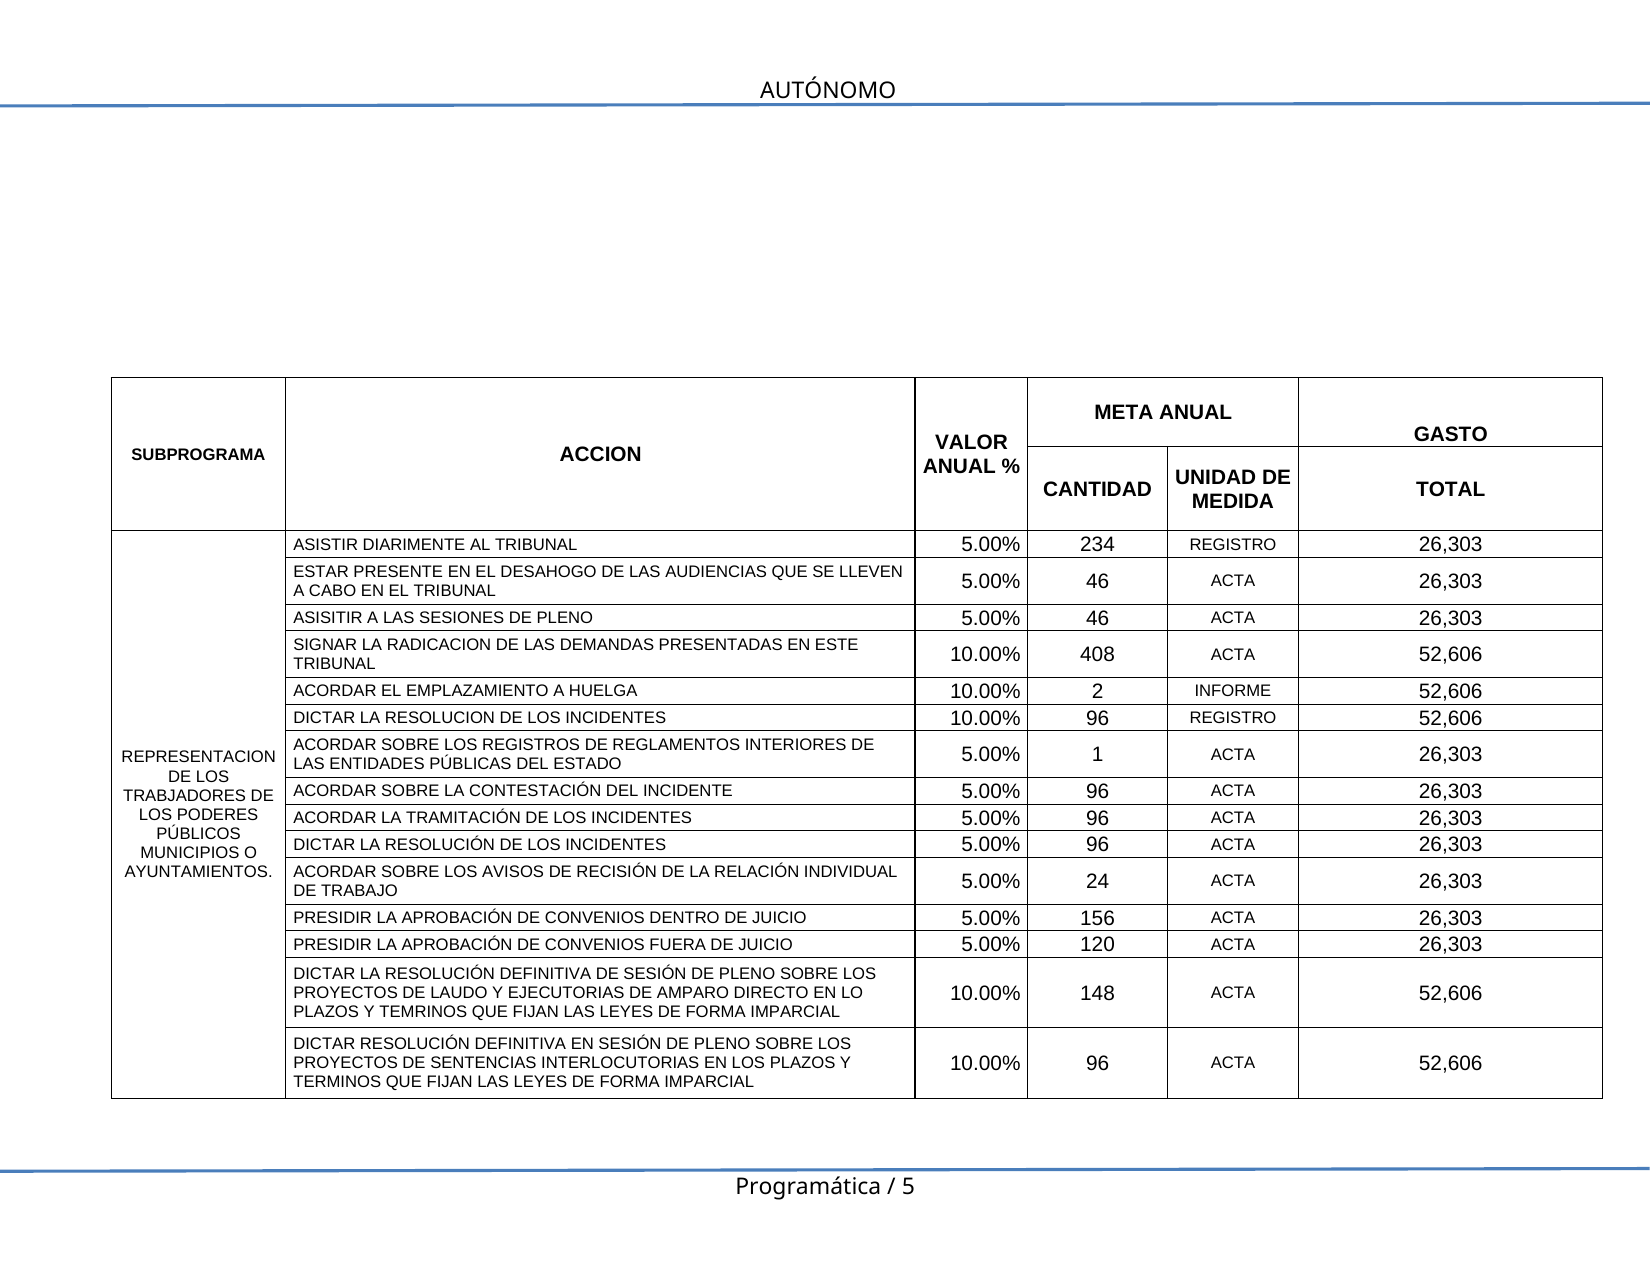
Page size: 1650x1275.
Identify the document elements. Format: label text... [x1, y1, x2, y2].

table_cell ACTA [1168, 931, 1298, 957]
table_cell ACTA [1168, 905, 1298, 930]
table_cell 26,303 [1299, 805, 1602, 830]
table_cell ACORDAR SOBRE LA CONTESTACIÓN DEL INCIDENTE [286, 778, 914, 804]
table_cell 26,303 [1299, 831, 1602, 857]
table_cell 96 [1028, 778, 1167, 804]
table_cell ACTA [1168, 605, 1298, 630]
table_cell DICTAR LA RESOLUCIÓN DEFINITIVA DE SESIÓN DE PLENO SOBRE LOS PROYECTOS DE LAUDO Y EJECUTORIAS DE AMPARO DIRECTO EN LO PLAZOS Y TEMRINOS QUE FIJAN LAS LEYES DE FORMA IMPARCIAL [286, 958, 914, 1027]
table_cell 5.00% [916, 731, 1027, 777]
table_cell 52,606 [1299, 705, 1602, 730]
table_cell ACTA [1168, 805, 1298, 830]
table_cell 10.00% [916, 631, 1027, 677]
table_cell 5.00% [916, 858, 1027, 904]
table_cell 52,606 [1299, 631, 1602, 677]
table_cell 96 [1028, 805, 1167, 830]
table_cell PRESIDIR LA APROBACIÓN DE CONVENIOS FUERA DE JUICIO [286, 931, 914, 957]
table_cell 26,303 [1299, 731, 1602, 777]
table_cell ACORDAR SOBRE LOS AVISOS DE RECISIÓN DE LA RELACIÓN INDIVIDUAL DE TRABAJO [286, 858, 914, 904]
table_cell 26,303 [1299, 558, 1602, 604]
table_cell ACTA [1168, 831, 1298, 857]
table_cell 1 [1028, 731, 1167, 777]
table_cell 26,303 [1299, 931, 1602, 957]
table_cell 96 [1028, 1028, 1167, 1097]
table_cell 5.00% [916, 605, 1027, 630]
table_cell 5.00% [916, 931, 1027, 957]
table_cell 10.00% [916, 678, 1027, 704]
table_cell 5.00% [916, 558, 1027, 604]
table_cell ACTA [1168, 958, 1298, 1027]
table_cell ACTA [1168, 631, 1298, 677]
table_cell 408 [1028, 631, 1167, 677]
table_cell ACORDAR LA TRAMITACIÓN DE LOS INCIDENTES [286, 805, 914, 830]
table_cell ESTAR PRESENTE EN EL DESAHOGO DE LAS AUDIENCIAS QUE SE LLEVEN A CABO EN EL TRIBUNAL [286, 558, 914, 604]
table_cell ACORDAR EL EMPLAZAMIENTO A HUELGA [286, 678, 914, 704]
table_cell 2 [1028, 678, 1167, 704]
table_cell 10.00% [916, 705, 1027, 730]
table_cell REGISTRO [1168, 531, 1298, 557]
table_cell 52,606 [1299, 678, 1602, 704]
table_cell 52,606 [1299, 958, 1602, 1027]
table_cell 96 [1028, 705, 1167, 730]
table_cell 5.00% [916, 805, 1027, 830]
table_cell 156 [1028, 905, 1167, 930]
table_cell 234 [1028, 531, 1167, 557]
table_cell 52,606 [1299, 1028, 1602, 1097]
table_cell ACTA [1168, 1028, 1298, 1097]
table_cell 120 [1028, 931, 1167, 957]
table_cell 26,303 [1299, 605, 1602, 630]
table_cell 5.00% [916, 778, 1027, 804]
table_cell 10.00% [916, 1028, 1027, 1097]
table_cell 10.00% [916, 958, 1027, 1027]
table_cell ACORDAR SOBRE LOS REGISTROS DE REGLAMENTOS INTERIORES DE LAS ENTIDADES PÚBLICAS DEL ESTADO [286, 731, 914, 777]
table_cell DICTAR RESOLUCIÓN DEFINITIVA EN SESIÓN DE PLENO SOBRE LOS PROYECTOS DE SENTENCIAS INTERLOCUTORIAS EN LOS PLAZOS Y TERMINOS QUE FIJAN LAS LEYES DE FORMA IMPARCIAL [286, 1028, 914, 1097]
table_header META ANUAL [1028, 378, 1298, 446]
table_cell INFORME [1168, 678, 1298, 704]
table_cell 96 [1028, 831, 1167, 857]
table_cell REPRESENTACION DE LOS TRABJADORES DE LOS PODERES PÚBLICOS MUNICIPIOS O AYUNTAMIENTOS. [112, 531, 285, 1097]
table_cell ACTA [1168, 858, 1298, 904]
table_cell 26,303 [1299, 905, 1602, 930]
table_cell 148 [1028, 958, 1167, 1027]
table_cell ASISITIR A LAS SESIONES DE PLENO [286, 605, 914, 630]
table_cell UNIDAD DE MEDIDA [1168, 447, 1298, 530]
table_cell 26,303 [1299, 531, 1602, 557]
table_cell ASISTIR DIARIMENTE AL TRIBUNAL [286, 531, 914, 557]
table_cell DICTAR LA RESOLUCION DE LOS INCIDENTES [286, 705, 914, 730]
table_cell PRESIDIR LA APROBACIÓN DE CONVENIOS DENTRO DE JUICIO [286, 905, 914, 930]
table_cell CANTIDAD [1028, 447, 1167, 530]
table_cell 5.00% [916, 531, 1027, 557]
table_cell REGISTRO [1168, 705, 1298, 730]
table_cell 24 [1028, 858, 1167, 904]
table_cell TOTAL [1299, 447, 1602, 530]
table_cell ACTA [1168, 558, 1298, 604]
table_cell 5.00% [916, 905, 1027, 930]
table_cell DICTAR LA RESOLUCIÓN DE LOS INCIDENTES [286, 831, 914, 857]
table_cell 5.00% [916, 831, 1027, 857]
table_cell ACTA [1168, 731, 1298, 777]
table_cell 26,303 [1299, 778, 1602, 804]
table_header GASTO [1299, 378, 1602, 446]
table_cell SIGNAR LA RADICACION DE LAS DEMANDAS PRESENTADAS EN ESTE TRIBUNAL [286, 631, 914, 677]
table_cell ACTA [1168, 778, 1298, 804]
table_header ACCION [286, 378, 914, 530]
table_cell 46 [1028, 558, 1167, 604]
table_cell 26,303 [1299, 858, 1602, 904]
table_header SUBPROGRAMA [112, 378, 285, 530]
table_cell 46 [1028, 605, 1167, 630]
table_header VALOR ANUAL % [916, 378, 1027, 530]
